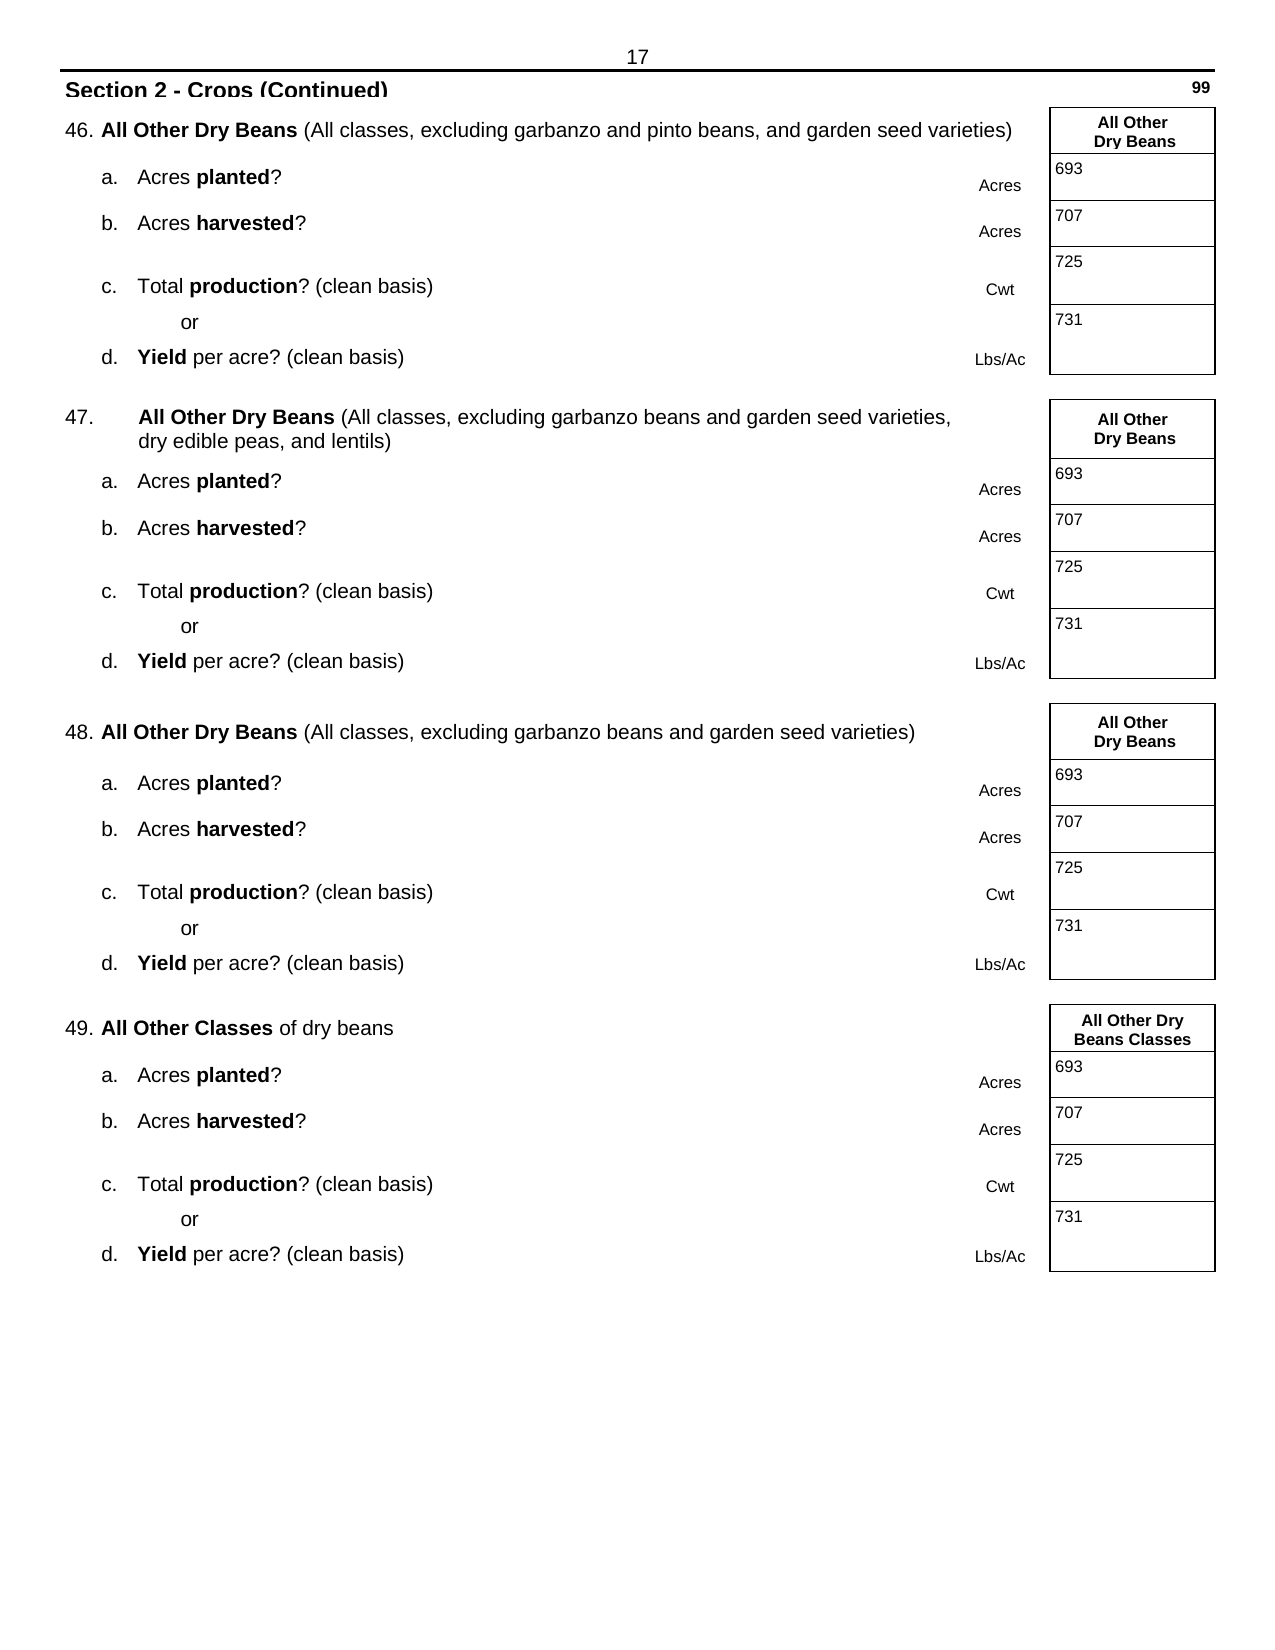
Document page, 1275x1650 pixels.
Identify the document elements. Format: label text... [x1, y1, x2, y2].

table_cell Cwt [950, 852, 1049, 909]
table_cell [60, 1236, 950, 1271]
table_cell [60, 1051, 950, 1097]
table_header [60, 107, 1049, 153]
table_cell Acres [950, 1051, 1049, 1097]
table_cell 693 [1051, 154, 1214, 199]
table_cell Acres [950, 458, 1049, 504]
table_cell 693 [1051, 459, 1214, 504]
table_cell Acres [950, 504, 1049, 551]
table_cell [60, 153, 950, 199]
table_cell Acres [950, 153, 1049, 199]
table_cell [60, 1144, 950, 1201]
table_cell [60, 200, 950, 246]
table_header [60, 399, 1049, 458]
table_cell 731 [1051, 609, 1214, 678]
table_header All Other Dry Beans [1051, 704, 1214, 759]
table_header All Other Dry Beans [1051, 400, 1214, 458]
table_cell or [60, 608, 950, 643]
table_cell 707 [1051, 1098, 1214, 1144]
table_cell [60, 339, 950, 373]
table_cell [60, 944, 950, 979]
table_cell Lbs/Ac [950, 608, 1049, 678]
table_cell Lbs/Ac [950, 304, 1049, 373]
table_cell 707 [1051, 806, 1214, 852]
table_cell Lbs/Ac [950, 1201, 1049, 1271]
table_cell 731 [1051, 1202, 1214, 1271]
table_cell 725 [1051, 552, 1214, 608]
table_cell [60, 852, 950, 909]
table_header All Other Dry Beans [1051, 108, 1214, 153]
table_cell or [60, 909, 950, 944]
table_header [60, 1004, 1049, 1051]
table_header 99 [1050, 72, 1215, 102]
table_cell 693 [1051, 760, 1214, 805]
table_header Section 2 - Crops (Continued) [60, 72, 1050, 102]
table_header All Other Dry Beans Classes [1051, 1005, 1214, 1051]
table_cell Acres [950, 1097, 1049, 1144]
table_cell 693 [1051, 1052, 1214, 1097]
table_cell Cwt [950, 246, 1049, 303]
table_cell Cwt [950, 551, 1049, 608]
table_cell [60, 643, 950, 678]
table_cell [60, 805, 950, 852]
table_cell 731 [1051, 305, 1214, 373]
table_header [60, 703, 1049, 759]
table_cell Lbs/Ac [950, 909, 1049, 979]
table_cell 707 [1051, 201, 1214, 246]
table_cell Acres [950, 759, 1049, 805]
table_cell 725 [1051, 1145, 1214, 1201]
table_cell [60, 504, 950, 551]
table_cell [60, 1097, 950, 1144]
table_cell Acres [950, 200, 1049, 246]
table_cell or [60, 304, 950, 338]
table_cell [60, 551, 950, 608]
table_cell Cwt [950, 1144, 1049, 1201]
table_cell [60, 458, 950, 504]
table_cell 725 [1051, 247, 1214, 303]
table_cell 725 [1051, 853, 1214, 909]
table_cell [60, 759, 950, 805]
table_cell Acres [950, 805, 1049, 852]
table_cell 707 [1051, 505, 1214, 551]
table_cell 731 [1051, 910, 1214, 979]
table_cell or [60, 1201, 950, 1236]
table_cell [60, 246, 950, 303]
